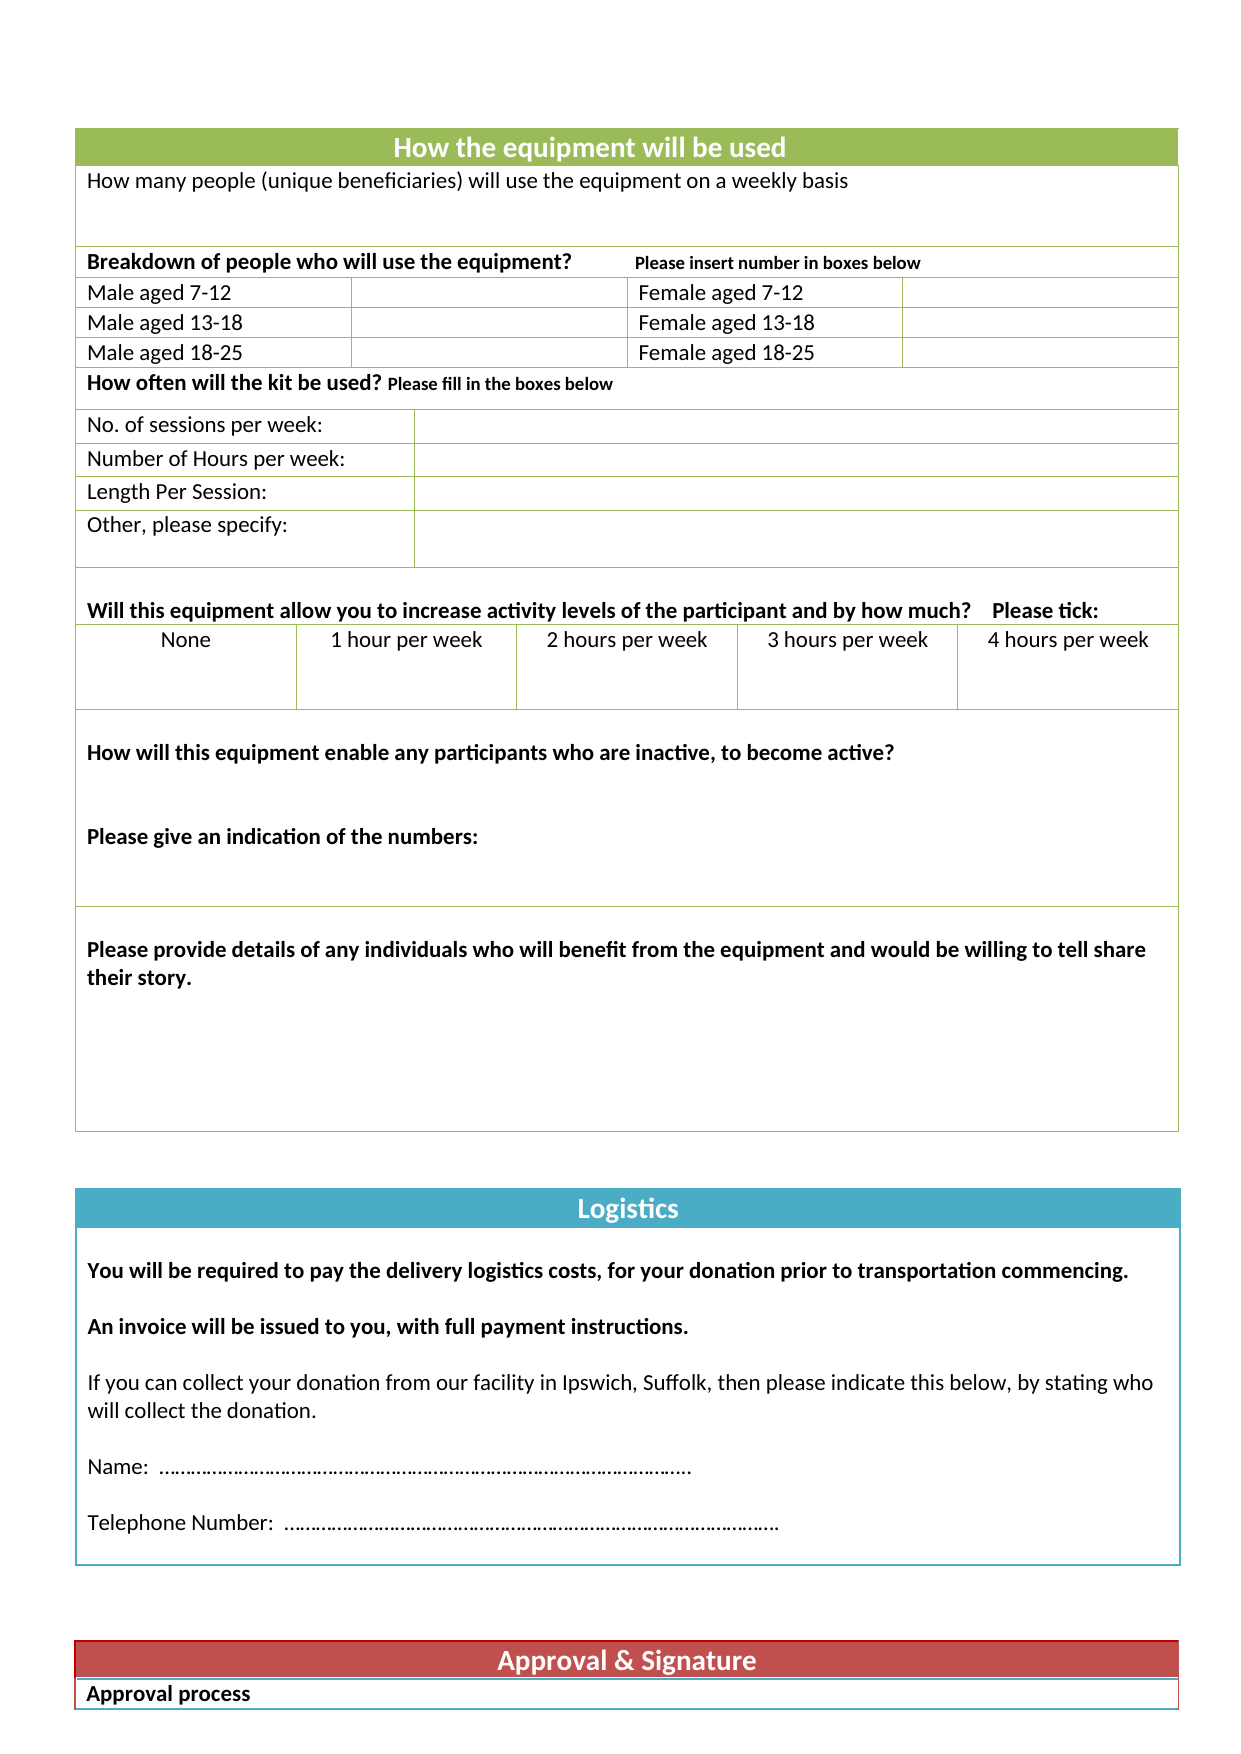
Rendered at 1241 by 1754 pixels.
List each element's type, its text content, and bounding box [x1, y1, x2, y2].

table_cell [415, 477, 1178, 509]
table_cell Please provide details of any individuals who will benefit from the equipment and would be willing to tell share their story. [76, 907, 1178, 1131]
table_cell None [76, 625, 296, 709]
table_cell [415, 444, 1178, 476]
table_cell How many people (unique beneficiaries) will use the equipment on a weekly basis [76, 166, 1178, 246]
table_cell 1 hour per week [297, 625, 516, 709]
table_cell Male aged 7-12 [76, 278, 351, 307]
table_cell Length Per Session: [76, 477, 414, 509]
table_cell Other, please specify: [76, 511, 414, 567]
table_cell [352, 278, 627, 307]
table_cell How will this equipment enable any participants who are inactive, to become active? Please give an indication of the numbers: [76, 710, 1178, 906]
table_cell Male aged 18-25 [76, 338, 351, 367]
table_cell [76, 1679, 1178, 1708]
table_cell Will this equipment allow you to increase activity levels of the participant and by how much? Please tick: [76, 568, 1178, 624]
table_cell 3 hours per week [738, 625, 957, 709]
table_cell No. of sessions per week: [76, 410, 414, 443]
table_cell [415, 410, 1178, 443]
table_cell [903, 278, 1178, 307]
table_cell [903, 308, 1178, 337]
table_header Logistics [77, 1190, 1179, 1226]
table_cell [903, 338, 1178, 367]
table_cell Female aged 13-18 [628, 308, 902, 337]
table_cell How often will the kit be used? Please fill in the boxes below [76, 368, 1178, 409]
table_cell Number of Hours per week: [76, 444, 414, 476]
table_cell Male aged 13-18 [76, 308, 351, 337]
table_cell [352, 308, 627, 337]
table_cell Female aged 7-12 [628, 278, 902, 307]
table_cell [352, 338, 627, 367]
table_cell Female aged 18-25 [628, 338, 902, 367]
table_header Approval & Signature [76, 1642, 1178, 1677]
table_header How the equipment will be used [76, 129, 1178, 165]
table_cell [415, 511, 1178, 567]
table_cell You will be required to pay the delivery logistics costs, for your donation prior to transportation commencing. An invoice will be issued to you, with full payment instructions. If you can collect your donation from our facility in Ipswich, Suffolk, then please indicate this below, by stating who will collect the donation. Name: ……………………………………………………………………………………….. Telephone Number: …………………………………………………………………………………. [77, 1228, 1179, 1564]
table_cell 4 hours per week [958, 625, 1178, 709]
table_cell Breakdown of people who will use the equipment? Please insert number in boxes below [76, 247, 1178, 277]
table_cell 2 hours per week [517, 625, 737, 709]
